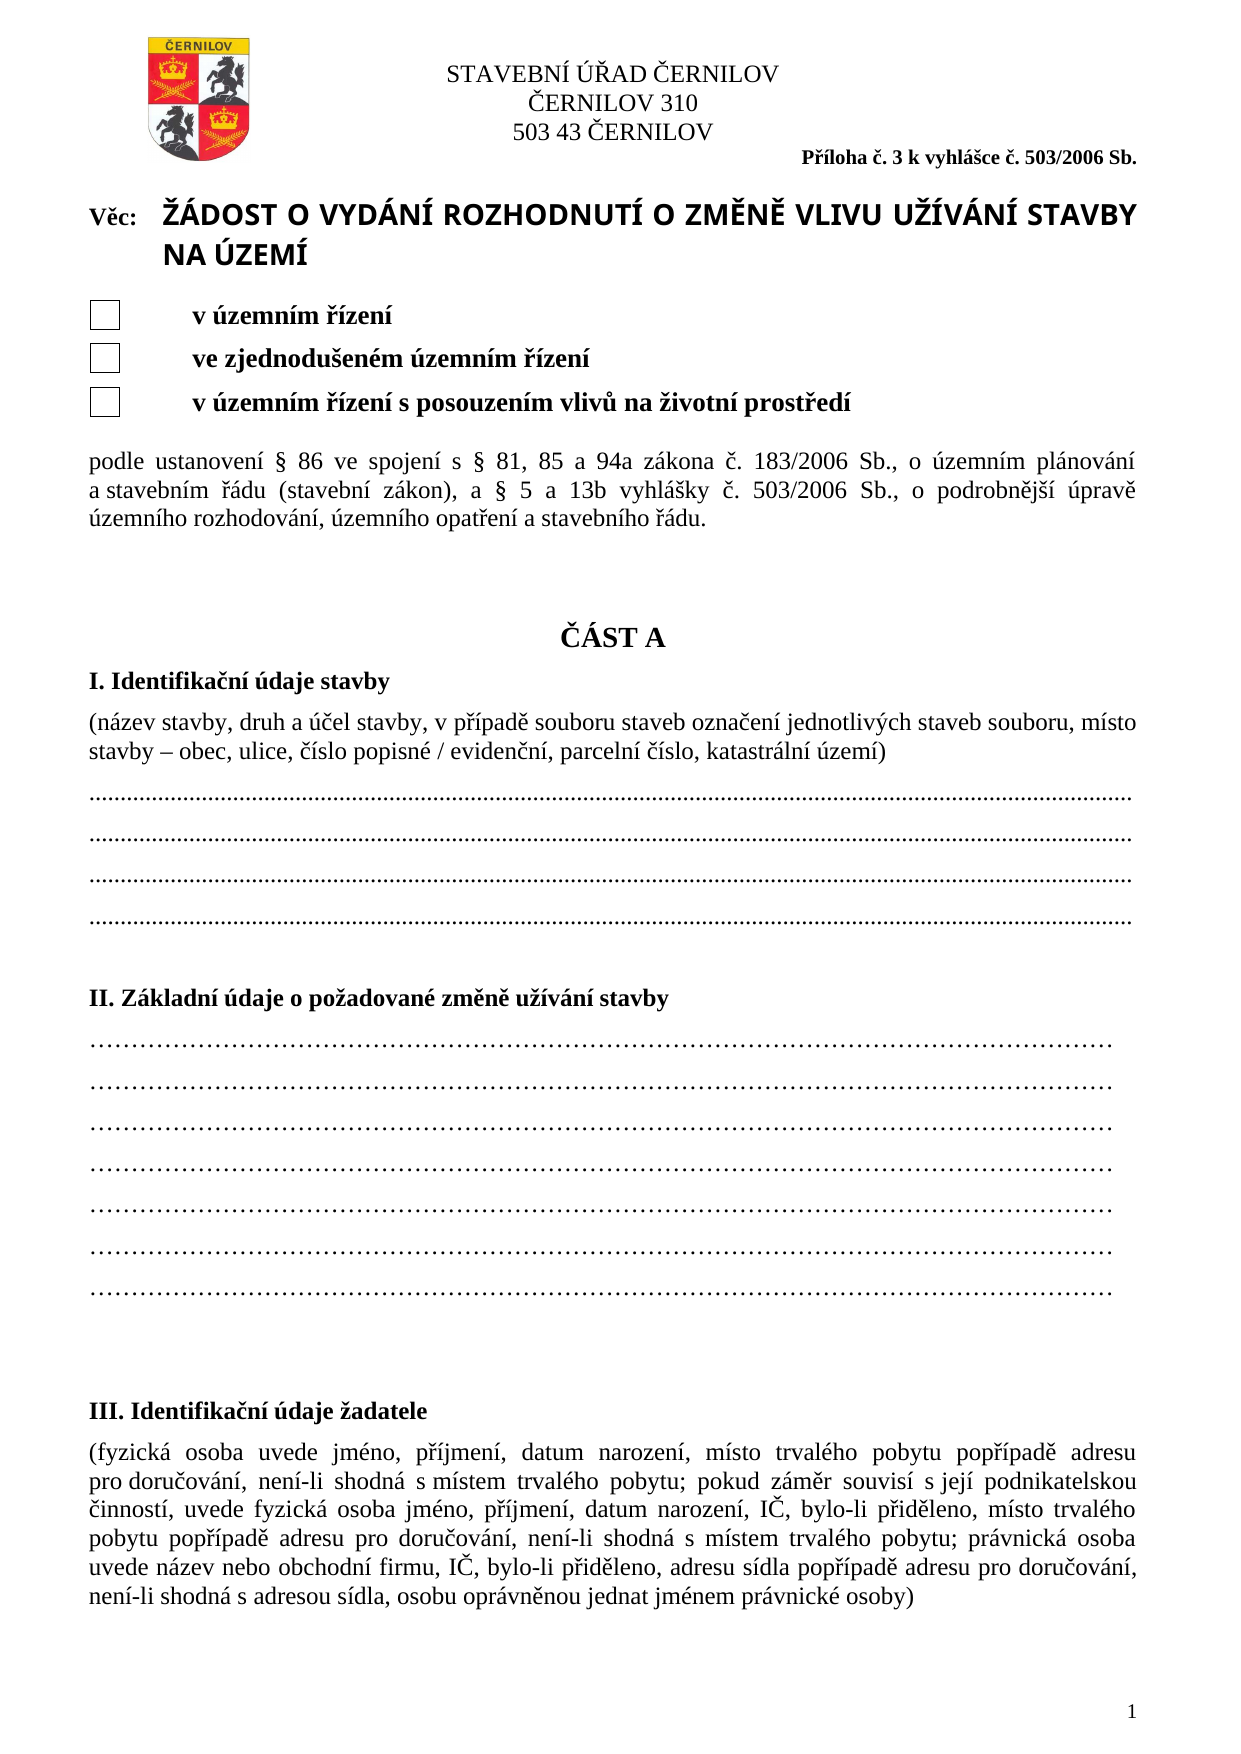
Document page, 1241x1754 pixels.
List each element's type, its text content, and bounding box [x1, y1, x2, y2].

text …………………………………………………………………………………………………………… [89, 1189, 1137, 1218]
text (název stavby, druh a účel stavby, v případě souboru staveb označení jednotlivých staveb souboru, místo stavby – obec, ulice, číslo popisné / evidenční, parcelní číslo, katastrální území) [89, 707, 1137, 764]
text v územním řízení [89, 299, 1137, 330]
text ČÁST A [89, 620, 1137, 653]
text ....................................................................................................................................................................... [89, 859, 1137, 888]
text …………………………………………………………………………………………………………… [89, 1272, 1137, 1301]
text ....................................................................................................................................................................... [89, 818, 1137, 847]
text ve zjednodušeném územním řízení [89, 342, 1137, 373]
text …………………………………………………………………………………………………………… [89, 1231, 1137, 1259]
text v územním řízení s posouzením vlivů na životní prostředí [89, 386, 1137, 417]
text I. Identifikační údaje stavby [89, 666, 1137, 694]
picture [146, 35, 251, 163]
text podle ustanovení § 86 ve spojení s § 81, 85 a 94a zákona č. 183/2006 Sb., o územním plánování a stavebním řádu (stavební zákon), a § 5 a 13b vyhlášky č. 503/2006 Sb., o podrobnější úpravě územního rozhodování, územního opatření a stavebního řádu. [89, 446, 1137, 532]
text II. Základní údaje o požadované změně užívání stavby [89, 983, 1137, 1012]
text Věc: ŽÁDOST O VYDÁNÍ ROZHODNUTÍ O ZMĚNĚ vlivu užívání stavby na ÚZEMÍ [89, 194, 1137, 274]
text …………………………………………………………………………………………………………… [89, 1066, 1137, 1094]
text ....................................................................................................................................................................... [89, 777, 1137, 806]
text III. Identifikační údaje žadatele [89, 1396, 1137, 1424]
text …………………………………………………………………………………………………………… [89, 1148, 1137, 1177]
text ....................................................................................................................................................................... [89, 901, 1137, 929]
text (fyzická osoba uvede jméno, příjmení, datum narození, místo trvalého pobytu popřípadě adresu pro doručování, není-li shodná s místem trvalého pobytu; pokud záměr souvisí s její podnikatelskou činností, uvede fyzická osoba jméno, příjmení, datum narození, IČ, bylo-li přiděleno, místo trvalého pobytu popřípadě adresu pro doručování, není-li shodná s místem trvalého pobytu; právnická osoba uvede název nebo obchodní firmu, IČ, bylo-li přiděleno, adresu sídla popřípadě adresu pro doručování, není-li shodná s adresou sídla, osobu oprávněnou jednat jménem právnické osoby) [89, 1437, 1137, 1609]
text …………………………………………………………………………………………………………… [89, 1107, 1137, 1136]
text …………………………………………………………………………………………………………… [89, 1024, 1137, 1053]
